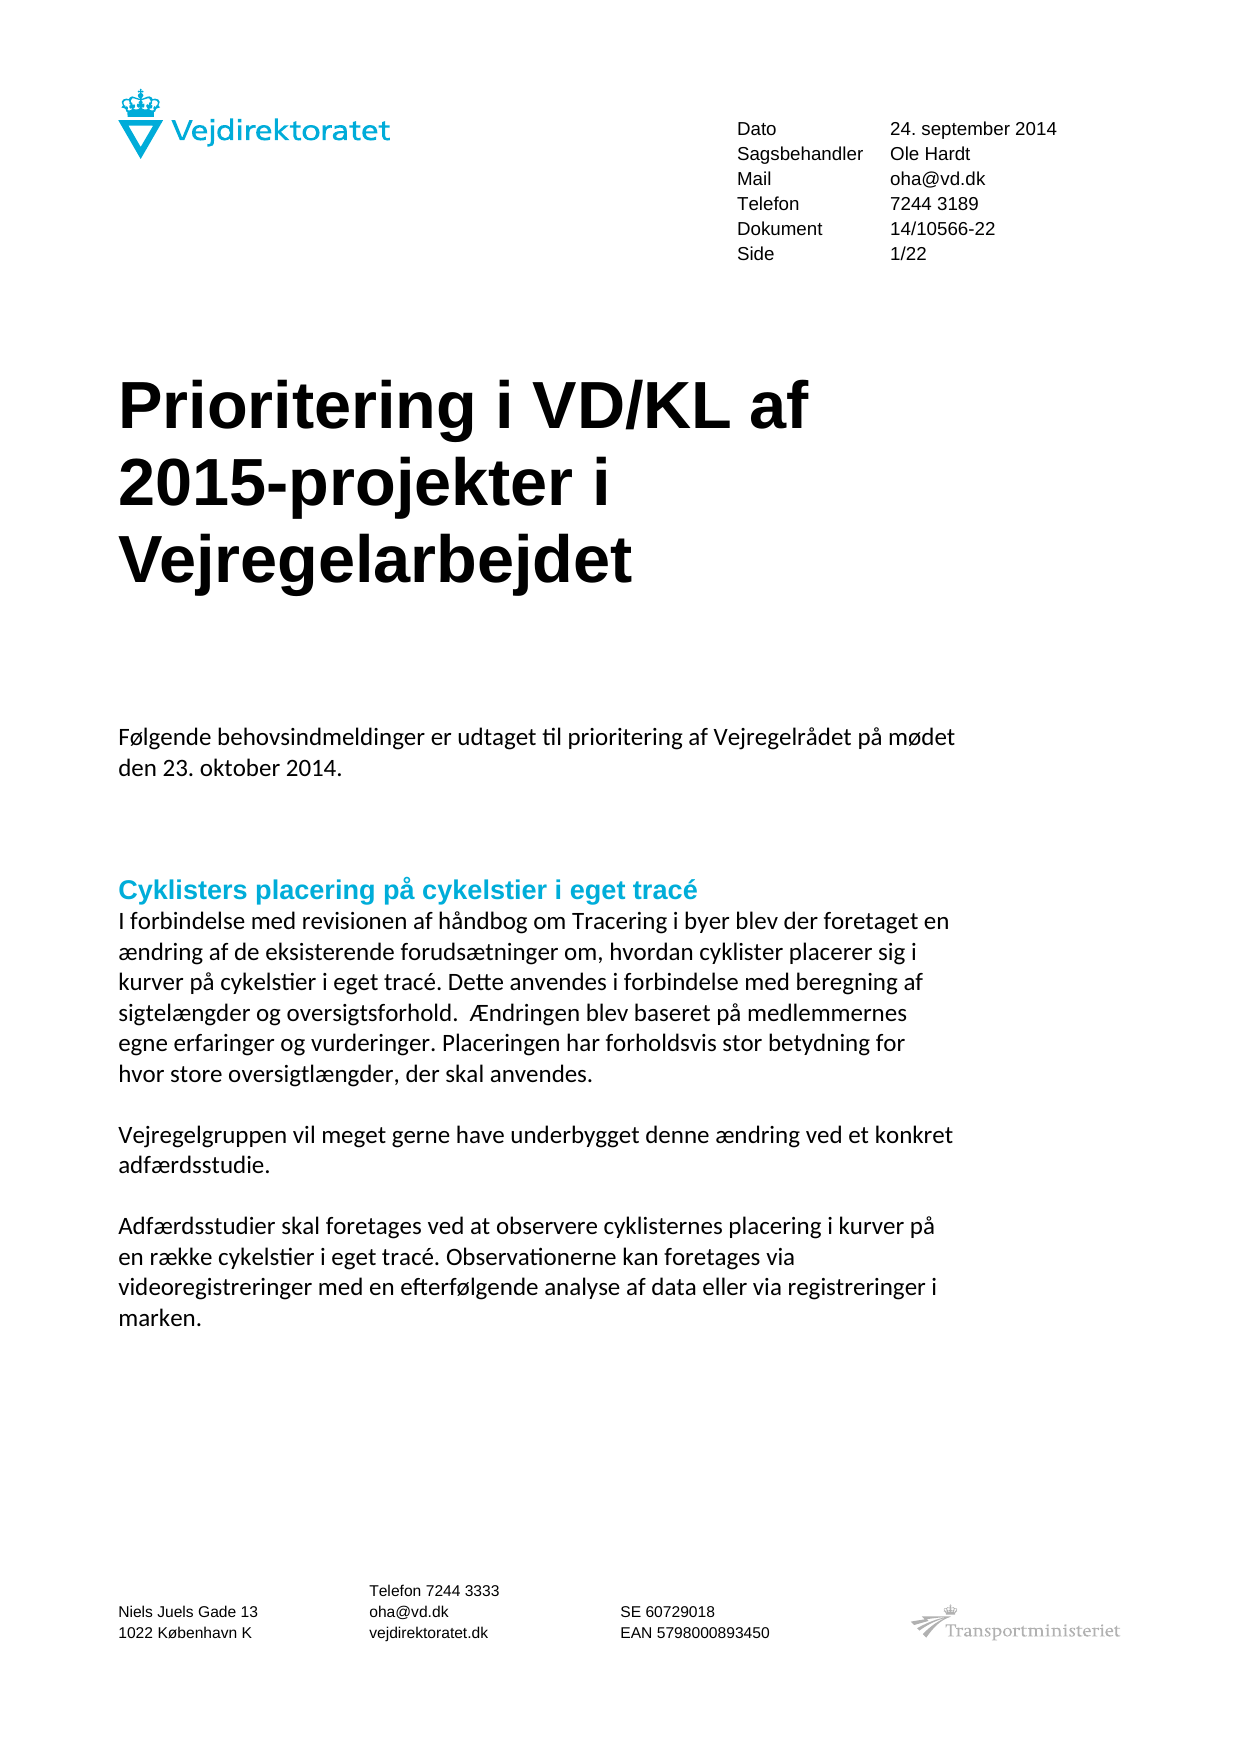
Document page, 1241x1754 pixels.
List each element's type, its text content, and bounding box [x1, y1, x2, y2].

text Vejregelgruppen vil meget gerne have underbygget denne ændring ved et konkret adfærdsstudie. [118, 1119, 957, 1180]
text Adfærdsstudier skal foretages ved at observere cyklisternes placering i kurver på en række cykelstier i eget tracé. Observationerne kan foretages via videoregistreringer med en efterfølgende analyse af data eller via registreringer i marken. [118, 1210, 957, 1332]
text Følgende behovsindmeldinger er udtaget til prioritering af Vejregelrådet på mødet den 23. oktober 2014. [118, 721, 957, 782]
text I forbindelse med revisionen af håndbog om Tracering i byer blev der foretaget en ændring af de eksisterende forudsætninger om, hvordan cyklister placerer sig i kurver på cykelstier i eget tracé. Dette anvendes i forbindelse med beregning af sigtelængder og oversigtsforhold. Ændringen blev baseret på medlemmernes egne erfaringer og vurderinger. Placeringen har forholdsvis stor betydning for hvor store oversigtlængder, der skal anvendes. [118, 905, 957, 1088]
subtitle Cyklisters placering på cykelstier i eget tracé [118, 874, 957, 905]
